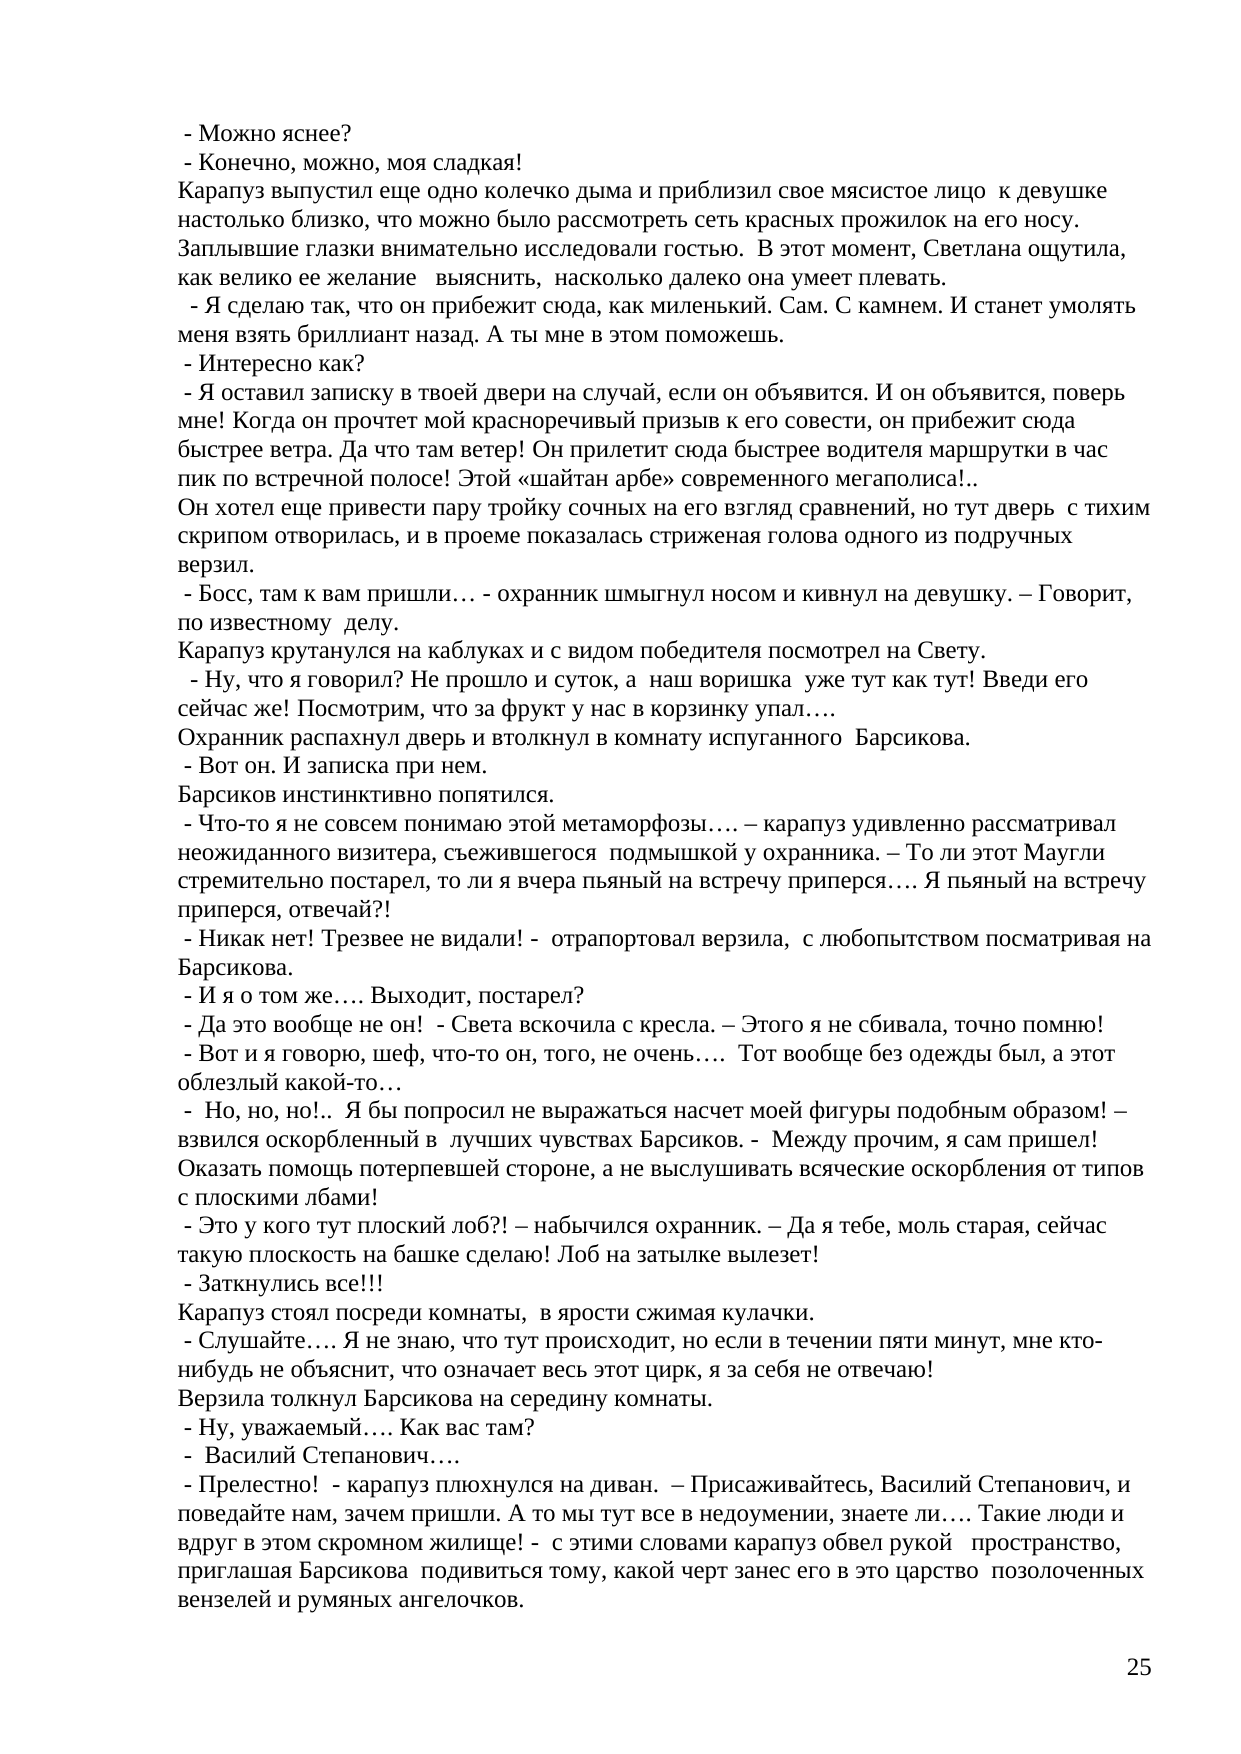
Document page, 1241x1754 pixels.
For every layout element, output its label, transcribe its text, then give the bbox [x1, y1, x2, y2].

text - Интересно как? [177, 348, 1152, 377]
text - Конечно, можно, моя сладкая! [177, 147, 1152, 176]
text - Вот он. И записка при нем. [177, 751, 1152, 779]
text - Я сделаю так, что он прибежит сюда, как миленький. Сам. С камнем. И станет умолять меня взять бриллиант назад. А ты мне в этом поможешь. [177, 291, 1152, 348]
text - Я оставил записку в твоей двери на случай, если он объявится. И он объявится, поверь мне! Когда он прочтет мой красноречивый призыв к его совести, он прибежит сюда быстрее ветра. Да что там ветер! Он прилетит сюда быстрее водителя маршрутки в час пик по встречной полосе! Этой «шайтан арбе» современного мегаполиса!.. [177, 377, 1152, 492]
text Карапуз выпустил еще одно колечко дыма и приблизил свое мясистое лицо к девушке настолько близко, что можно было рассмотреть сеть красных прожилок на его носу. Заплывшие глазки внимательно исследовали гостью. В этот момент, Светлана ощутила, как велико ее желание выяснить, насколько далеко она умеет плевать. [177, 176, 1152, 291]
text - Ну, уважаемый…. Как вас там? [177, 1412, 1152, 1441]
text - Да это вообще не он! - Света вскочила с кресла. – Этого я не сбивала, точно помню! [177, 1009, 1152, 1038]
text - И я о том же…. Выходит, постарел? [177, 981, 1152, 1009]
text Охранник распахнул дверь и втолкнул в комнату испуганного Барсикова. [177, 722, 1152, 751]
text Карапуз стоял посреди комнаты, в ярости сжимая кулачки. [177, 1297, 1152, 1326]
text Он хотел еще привести пару тройку сочных на его взгляд сравнений, но тут дверь с тихим скрипом отворилась, и в проеме показалась стриженая голова одного из подручных верзил. [177, 492, 1152, 578]
text - Слушайте…. Я не знаю, что тут происходит, но если в течении пяти минут, мне кто-нибудь не объяснит, что означает весь этот цирк, я за себя не отвечаю! [177, 1326, 1152, 1383]
text - Никак нет! Трезвее не видали! - отрапортовал верзила, с любопытством посматривая на Барсикова. [177, 923, 1152, 981]
text - Но, но, но!.. Я бы попросил не выражаться насчет моей фигуры подобным образом! – взвился оскорбленный в лучших чувствах Барсиков. - Между прочим, я сам пришел! Оказать помощь потерпевшей стороне, а не выслушивать всяческие оскорбления от типов с плоскими лбами! [177, 1096, 1152, 1211]
text - Вот и я говорю, шеф, что-то он, того, не очень…. Тот вообще без одежды был, а этот облезлый какой-то… [177, 1038, 1152, 1096]
text Барсиков инстинктивно попятился. [177, 779, 1152, 808]
text - Что-то я не совсем понимаю этой метаморфозы…. – карапуз удивленно рассматривал неожиданного визитера, съежившегося подмышкой у охранника. – То ли этот Маугли стремительно постарел, то ли я вчера пьяный на встречу приперся…. Я пьяный на встречу приперся, отвечай?! [177, 808, 1152, 923]
text Карапуз крутанулся на каблуках и с видом победителя посмотрел на Свету. [177, 636, 1152, 664]
text - Заткнулись все!!! [177, 1268, 1152, 1297]
text Верзила толкнул Барсикова на середину комнаты. [177, 1383, 1152, 1412]
text - Босс, там к вам пришли… - охранник шмыгнул носом и кивнул на девушку. – Говорит, по известному делу. [177, 578, 1152, 636]
text - Василий Степанович…. [177, 1441, 1152, 1469]
text - Ну, что я говорил? Не прошло и суток, а наш воришка уже тут как тут! Введи его сейчас же! Посмотрим, что за фрукт у нас в корзинку упал…. [177, 664, 1152, 722]
text - Это у кого тут плоский лоб?! – набычился охранник. – Да я тебе, моль старая, сейчас такую плоскость на башке сделаю! Лоб на затылке вылезет! [177, 1211, 1152, 1268]
text - Прелестно! - карапуз плюхнулся на диван. – Присаживайтесь, Василий Степанович, и поведайте нам, зачем пришли. А то мы тут все в недоумении, знаете ли…. Такие люди и вдруг в этом скромном жилище! - с этими словами карапуз обвел рукой пространство, приглашая Барсикова подивиться тому, какой черт занес его в это царство позолоченных вензелей и румяных ангелочков. [177, 1469, 1152, 1613]
text - Можно яснее? [177, 118, 1152, 147]
